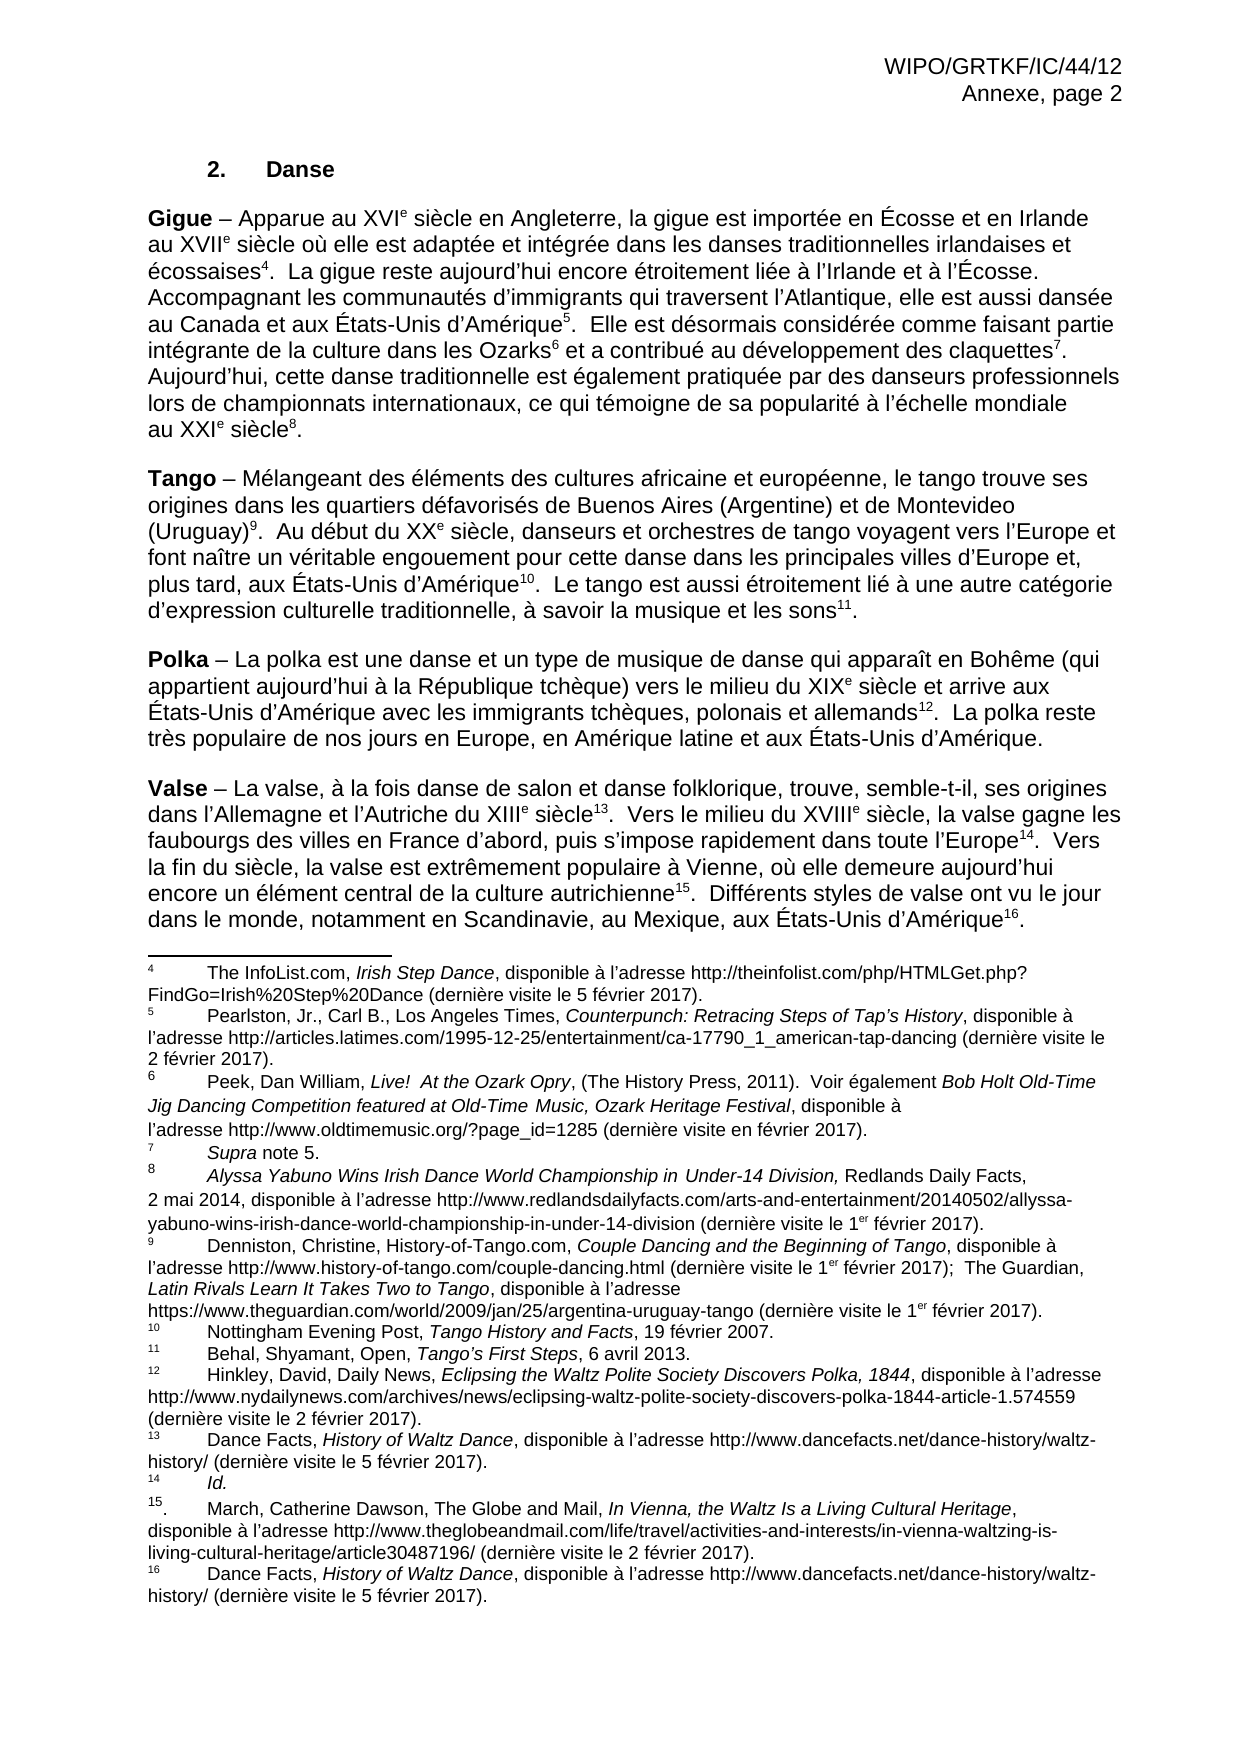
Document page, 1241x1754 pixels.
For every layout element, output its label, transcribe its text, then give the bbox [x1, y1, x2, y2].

text 2. Danse [148, 156, 1122, 182]
text Polka – La polka est une danse et un type de musique de danse qui apparaît en Bohême (qui appartient aujourd’hui à la République tchèque) vers le milieu du XIXe siècle et arrive aux États-Unis d’Amérique avec les immigrants tchèques, polonais et allemands. La polka reste très populaire de nos jours en Europe, en Amérique latine et aux États-Unis d’Amérique. [148, 646, 1122, 752]
text Gigue – Apparue au XVIe siècle en Angleterre, la gigue est importée en Écosse et en Irlande au XVIIe siècle où elle est adaptée et intégrée dans les danses traditionnelles irlandaises et écossaises. La gigue reste aujourd’hui encore étroitement liée à l’Irlande et à l’Écosse. Accompagnant les communautés d’immigrants qui traversent l’Atlantique, elle est aussi dansée au Canada et aux États-Unis d’Amérique. Elle est désormais considérée comme faisant partie intégrante de la culture dans les Ozarks et a contribué au développement des claquettes. Aujourd’hui, cette danse traditionnelle est également pratiquée par des danseurs professionnels lors de championnats internationaux, ce qui témoigne de sa popularité à l’échelle mondiale au XXIe siècle. [148, 205, 1122, 442]
text Tango – Mélangeant des éléments des cultures africaine et européenne, le tango trouve ses origines dans les quartiers défavorisés de Buenos Aires (Argentine) et de Montevideo (Uruguay). Au début du XXe siècle, danseurs et orchestres de tango voyagent vers l’Europe et font naître un véritable engouement pour cette danse dans les principales villes d’Europe et, plus tard, aux États-Unis d’Amérique. Le tango est aussi étroitement lié à une autre catégorie d’expression culturelle traditionnelle, à savoir la musique et les sons. [148, 465, 1122, 623]
text Valse – La valse, à la fois danse de salon et danse folklorique, trouve, semble-t-il, ses origines dans l’Allemagne et l’Autriche du XIIIe siècle. Vers le milieu du XVIIIe siècle, la valse gagne les faubourgs des villes en France d’abord, puis s’impose rapidement dans toute l’Europe. Vers la fin du siècle, la valse est extrêmement populaire à Vienne, où elle demeure aujourd’hui encore un élément central de la culture autrichienne. Différents styles de valse ont vu le jour dans le monde, notamment en Scandinavie, au Mexique, aux États-Unis d’Amérique. [148, 774, 1122, 933]
